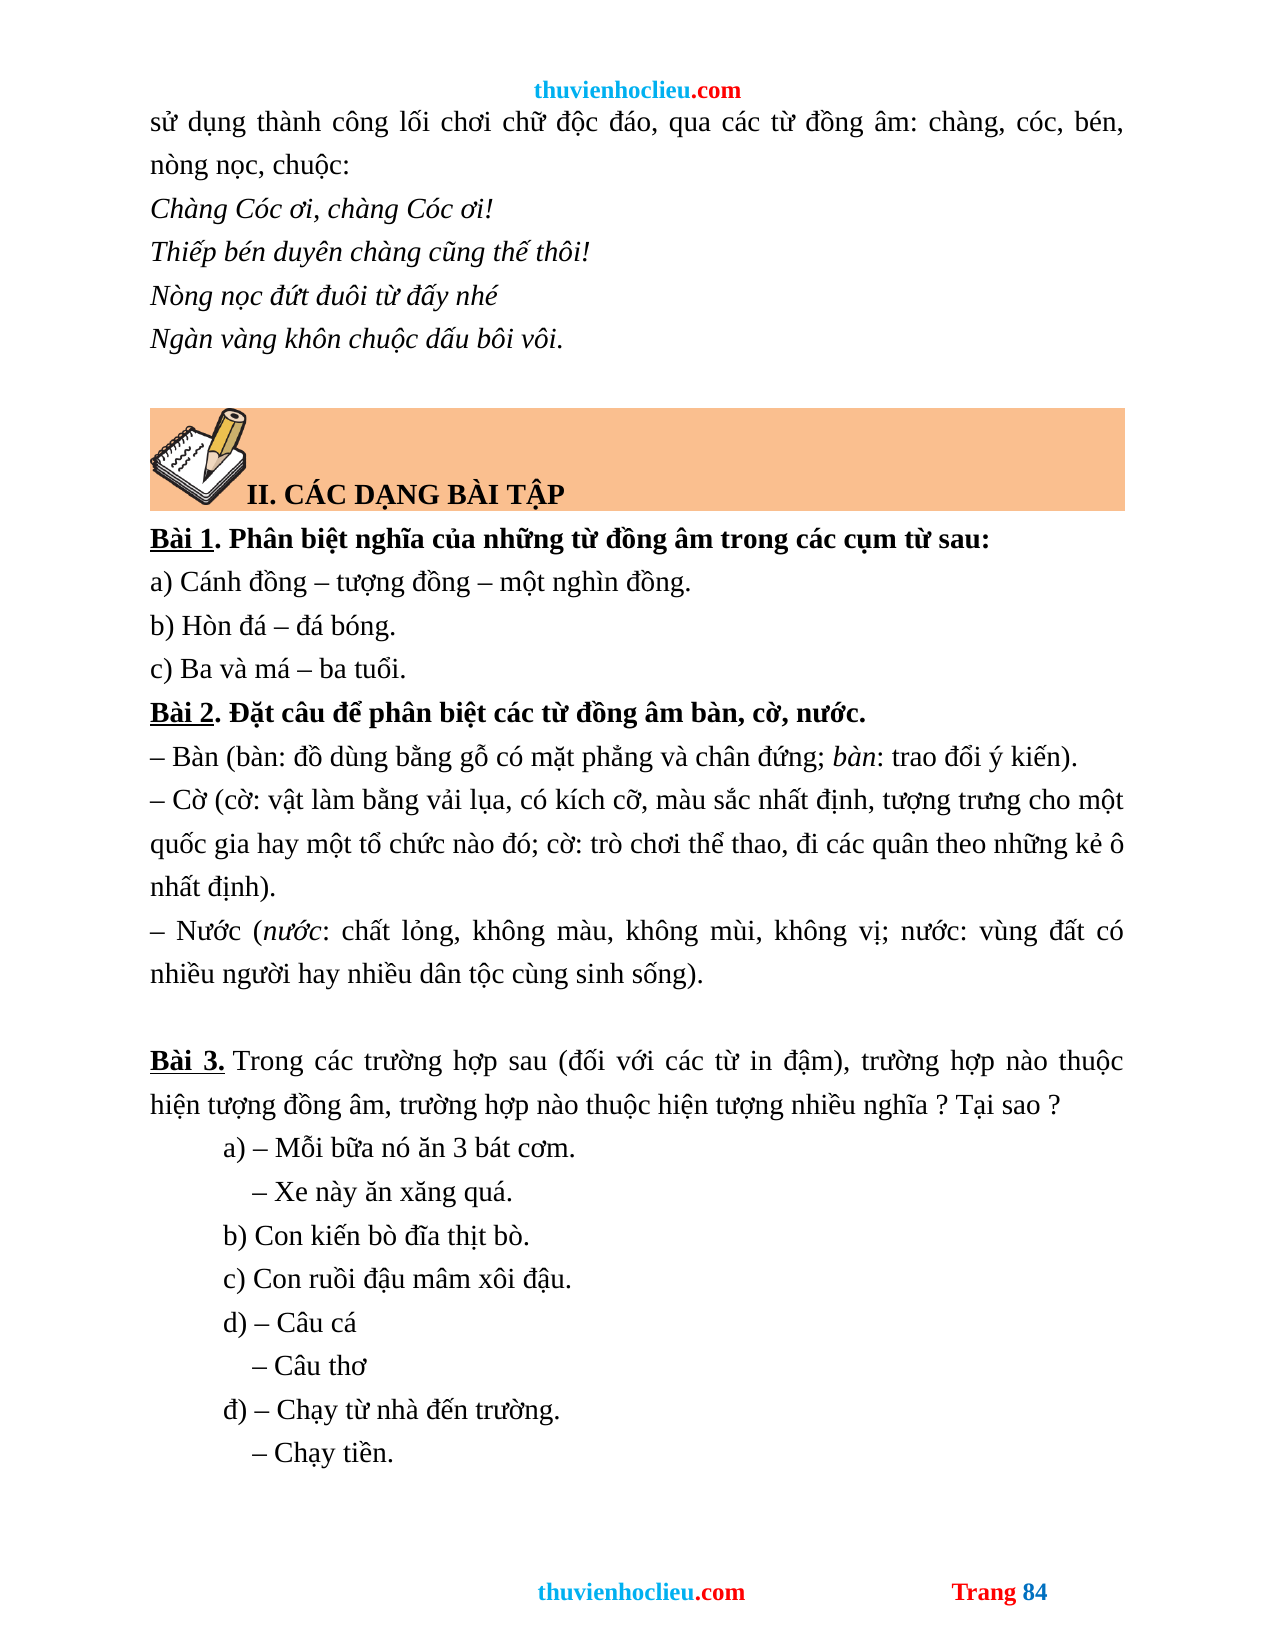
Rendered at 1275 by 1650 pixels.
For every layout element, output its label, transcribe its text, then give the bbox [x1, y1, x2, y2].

text – Cờ (cờ: vật làm bằng vải lụa, có kích cỡ, màu sắc nhất định, tượng trưng cho một quốc gia hay một tổ chức nào đó; cờ: trò chơi thể thao, đi các quân theo những kẻ ô nhất định). [150, 782, 1125, 903]
text Ngàn vàng khôn chuộc dấu bôi vôi. [150, 321, 1125, 355]
text Bài 3. Trong các trường hợp sau (đối với các từ in đậm), trường hợp nào thuộc hiện tượng đồng âm, trường hợp nào thuộc hiện tượng nhiều nghĩa ? Tại sao ? [150, 1043, 1125, 1121]
text b) Hòn đá – đá bóng. [150, 608, 1125, 642]
text Bài 2. Đặt câu để phân biệt các từ đồng âm bàn, cờ, nước. [150, 695, 1125, 729]
text – Xe này ăn xăng quá. [150, 1174, 1125, 1208]
text – Nước (nước: chất lỏng, không màu, không mùi, không vị; nước: vùng đất có nhiều người hay nhiều dân tộc cùng sinh sống). [150, 913, 1125, 990]
text b) Con kiến bò đĩa thịt bò. [150, 1218, 1125, 1251]
text Thiếp bén duyên chàng cũng thế thôi! [150, 234, 1125, 268]
text – Chạy tiền. [150, 1435, 1125, 1469]
text a) – Mỗi bữa nó ăn 3 bát cơm. [150, 1131, 1125, 1164]
text d) – Câu cá [150, 1305, 1125, 1338]
text II. CÁC DẠNG BÀI TẬP [150, 408, 1125, 511]
text Nòng nọc đứt đuôi từ đấy nhé [150, 278, 1125, 311]
text đ) – Chạy từ nhà đến trường. [150, 1392, 1125, 1425]
text c) Ba và má – ba tuổi. [150, 652, 1125, 685]
text – Bàn (bàn: đồ dùng bằng gỗ có mặt phẳng và chân đứng; bàn: trao đổi ý kiến). [150, 739, 1125, 772]
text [150, 104, 1125, 181]
picture [150, 408, 247, 505]
text – Câu thơ [150, 1348, 1125, 1382]
text a) Cánh đồng – tượng đồng – một nghìn đồng. [150, 564, 1125, 598]
text Chàng Cóc ơi, chàng Cóc ơi! [150, 191, 1125, 224]
text Bài 1. Phân biệt nghĩa của những từ đồng âm trong các cụm từ sau: [150, 521, 1125, 554]
text c) Con ruồi đậu mâm xôi đậu. [150, 1261, 1125, 1295]
